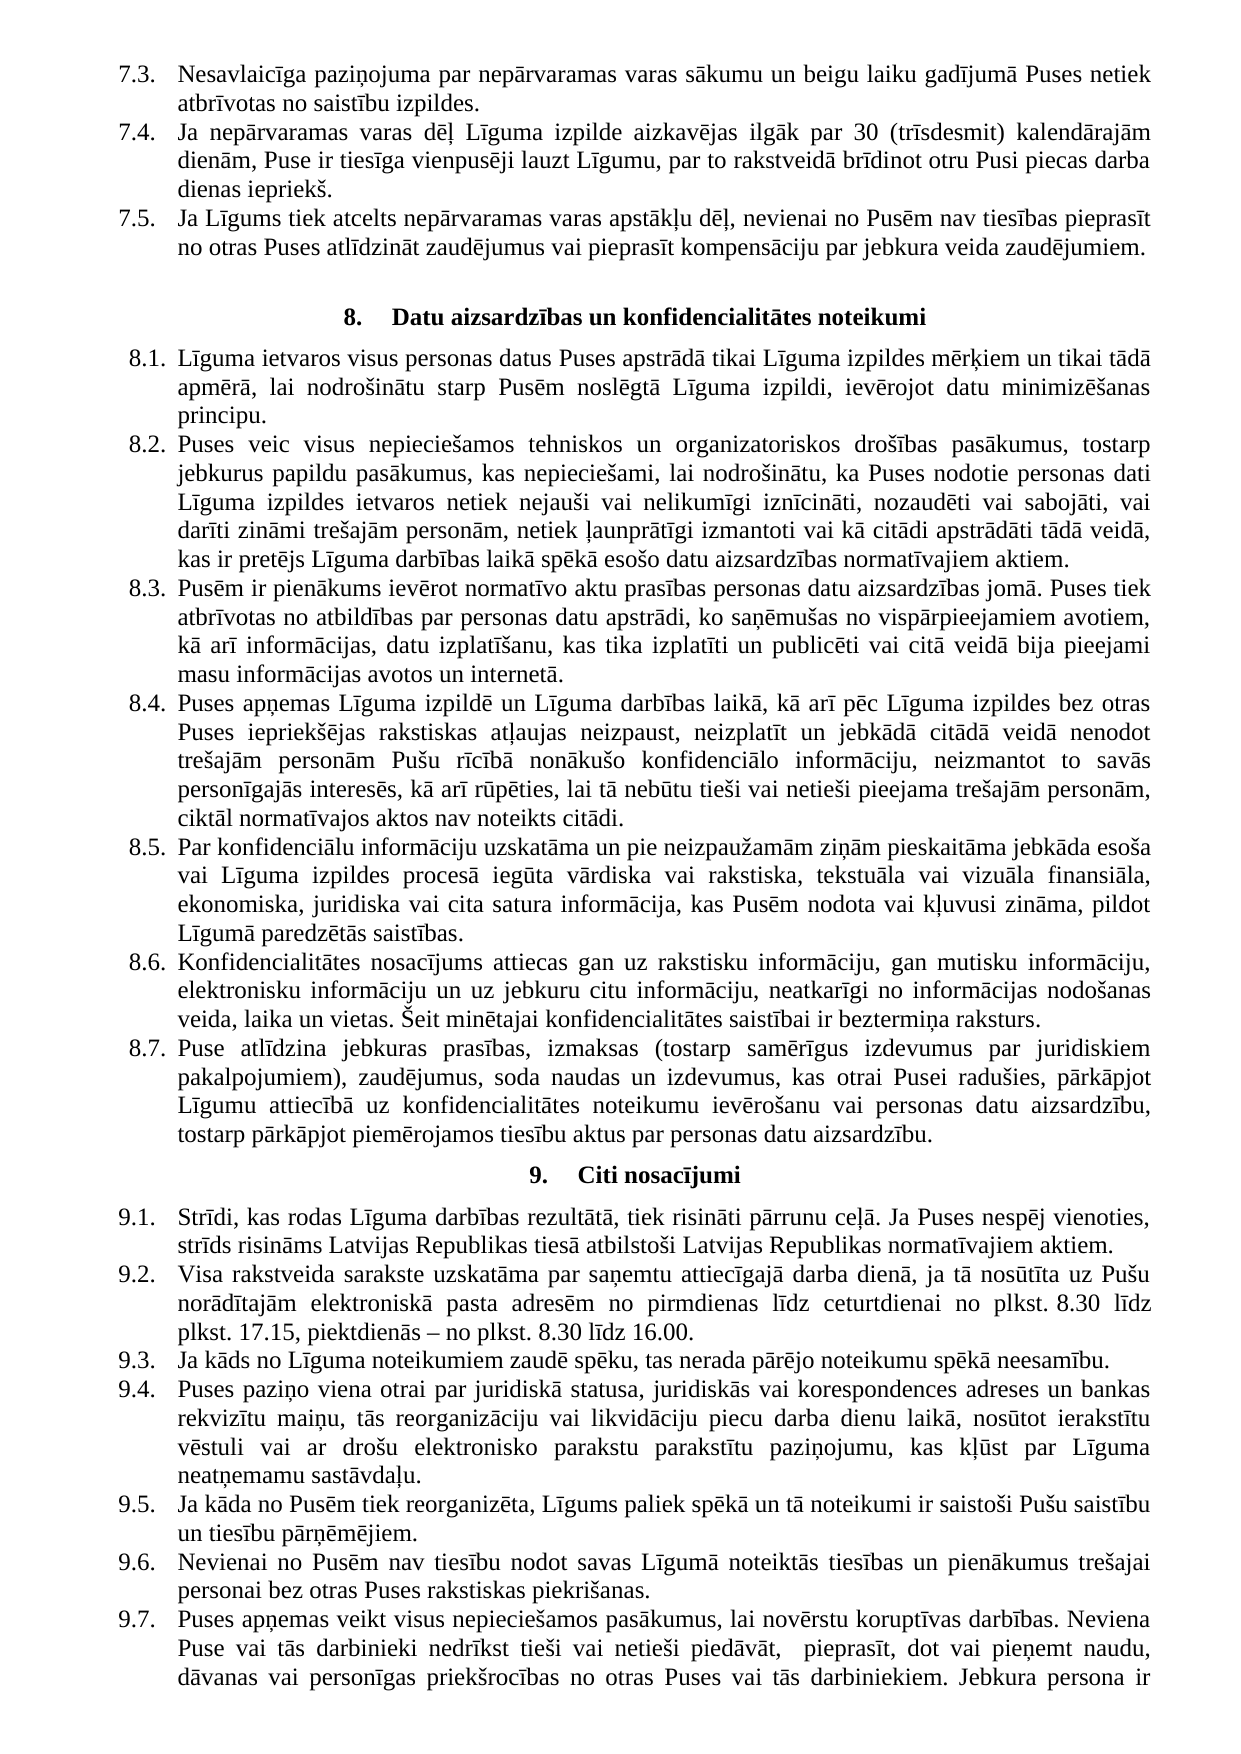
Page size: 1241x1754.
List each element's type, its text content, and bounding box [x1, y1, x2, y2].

list Puses apņemas Līguma izpildē un Līguma darbības laikā, kā arī pēc Līguma izpildes bez otras Puses iepriekšējas rakstiskas atļaujas neizpaust, neizplatīt un jebkādā citādā veidā nenodot trešajām personām Pušu rīcībā nonākušo konfidenciālo informāciju, neizmantot to savās personīgajās interesēs, kā arī rūpēties, lai tā nebūtu tieši vai netieši pieejama trešajām personām, ciktāl normatīvajos aktos nav noteikts citādi. [129, 688, 1152, 832]
list Pusēm ir pienākums ievērot normatīvo aktu prasības personas datu aizsardzības jomā. Puses tiek atbrīvotas no atbildības par personas datu apstrādi, ko saņēmušas no vispārpieejamiem avotiem, kā arī informācijas, datu izplatīšanu, kas tika izplatīti un publicēti vai citā veidā bija pieejami masu informācijas avotos un internetā. [129, 573, 1152, 688]
list Līguma ietvaros visus personas datus Puses apstrādā tikai Līguma izpildes mērķiem un tikai tādā apmērā, lai nodrošinātu starp Pusēm noslēgtā Līguma izpildi, ievērojot datu minimizēšanas principu. [129, 343, 1152, 429]
list Strīdi, kas rodas Līguma darbības rezultātā, tiek risināti pārrunu ceļā. Ja Puses nespēj vienoties, strīds risināms Latvijas Republikas tiesā atbilstoši Latvijas Republikas normatīvajiem aktiem. [118, 1202, 1152, 1259]
list Puse atlīdzina jebkuras prasības, izmaksas (tostarp samērīgus izdevumus par juridiskiem pakalpojumiem), zaudējumus, soda naudas un izdevumus, kas otrai Pusei radušies, pārkāpjot Līgumu attiecībā uz konfidencialitātes noteikumu ievērošanu vai personas datu aizsardzību, tostarp pārkāpjot piemērojamos tiesību aktus par personas datu aizsardzību. [129, 1033, 1152, 1148]
list Puses paziņo viena otrai par juridiskā statusa, juridiskās vai korespondences adreses un bankas rekvizītu maiņu, tās reorganizāciju vai likvidāciju piecu darba dienu laikā, nosūtot ierakstītu vēstuli vai ar drošu elektronisko parakstu parakstītu paziņojumu, kas kļūst par Līguma neatņemamu sastāvdaļu. [118, 1374, 1152, 1489]
list Ja kāds no Līguma noteikumiem zaudē spēku, tas nerada pārējo noteikumu spēkā neesamību. [118, 1345, 1152, 1374]
list Nevienai no Pusēm nav tiesību nodot savas Līgumā noteiktās tiesības un pienākumus trešajai personai bez otras Puses rakstiskas piekrišanas. [118, 1547, 1152, 1604]
list Ja kāda no Pusēm tiek reorganizēta, Līgums paliek spēkā un tā noteikumi ir saistoši Pušu saistību un tiesību pārņēmējiem. [118, 1489, 1152, 1547]
list Konfidencialitātes nosacījums attiecas gan uz rakstisku informāciju, gan mutisku informāciju, elektronisku informāciju un uz jebkuru citu informāciju, neatkarīgi no informācijas nodošanas veida, laika un vietas. Šeit minētajai konfidencialitātes saistībai ir beztermiņa raksturs. [129, 947, 1152, 1033]
list Par konfidenciālu informāciju uzskatāma un pie neizpaužamām ziņām pieskaitāma jebkāda esoša vai Līguma izpildes procesā iegūta vārdiska vai rakstiska, tekstuāla vai vizuāla finansiāla, ekonomiska, juridiska vai cita satura informācija, kas Pusēm nodota vai kļuvusi zināma, pildot Līgumā paredzētās saistības. [129, 832, 1152, 947]
list Ja nepārvaramas varas dēļ Līguma izpilde aizkavējas ilgāk par 30 (trīsdesmit) kalendārajām dienām, Puse ir tiesīga vienpusēji lauzt Līgumu, par to rakstveidā brīdinot otru Pusi piecas darba dienas iepriekš. [118, 117, 1152, 203]
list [118, 1604, 1152, 1690]
list Puses veic visus nepieciešamos tehniskos un organizatoriskos drošības pasākumus, tostarp jebkurus papildu pasākumus, kas nepieciešami, lai nodrošinātu, ka Puses nodotie personas dati Līguma izpildes ietvaros netiek nejauši vai nelikumīgi iznīcināti, nozaudēti vai sabojāti, vai darīti zināmi trešajām personām, netiek ļaunprātīgi izmantoti vai kā citādi apstrādāti tādā veidā, kas ir pretējs Līguma darbības laikā spēkā esošo datu aizsardzības normatīvajiem aktiem. [129, 429, 1152, 573]
list Datu aizsardzības un konfidencialitātes noteikumi [118, 302, 1152, 330]
list Nesavlaicīga paziņojuma par nepārvaramas varas sākumu un beigu laiku gadījumā Puses netiek atbrīvotas no saistību izpildes. [118, 59, 1152, 117]
list Ja Līgums tiek atcelts nepārvaramas varas apstākļu dēļ, nevienai no Pusēm nav tiesības pieprasīt no otras Puses atlīdzināt zaudējumus vai pieprasīt kompensāciju par jebkura veida zaudējumiem. [118, 203, 1152, 260]
list Citi nosacījumi [118, 1160, 1152, 1189]
list Visa rakstveida sarakste uzskatāma par saņemtu attiecīgajā darba dienā, ja tā nosūtīta uz Pušu norādītajām elektroniskā pasta adresēm no pirmdienas līdz ceturtdienai no plkst. 8.30 līdz plkst. 17.15, piektdienās – no plkst. 8.30 līdz 16.00. [118, 1259, 1152, 1345]
